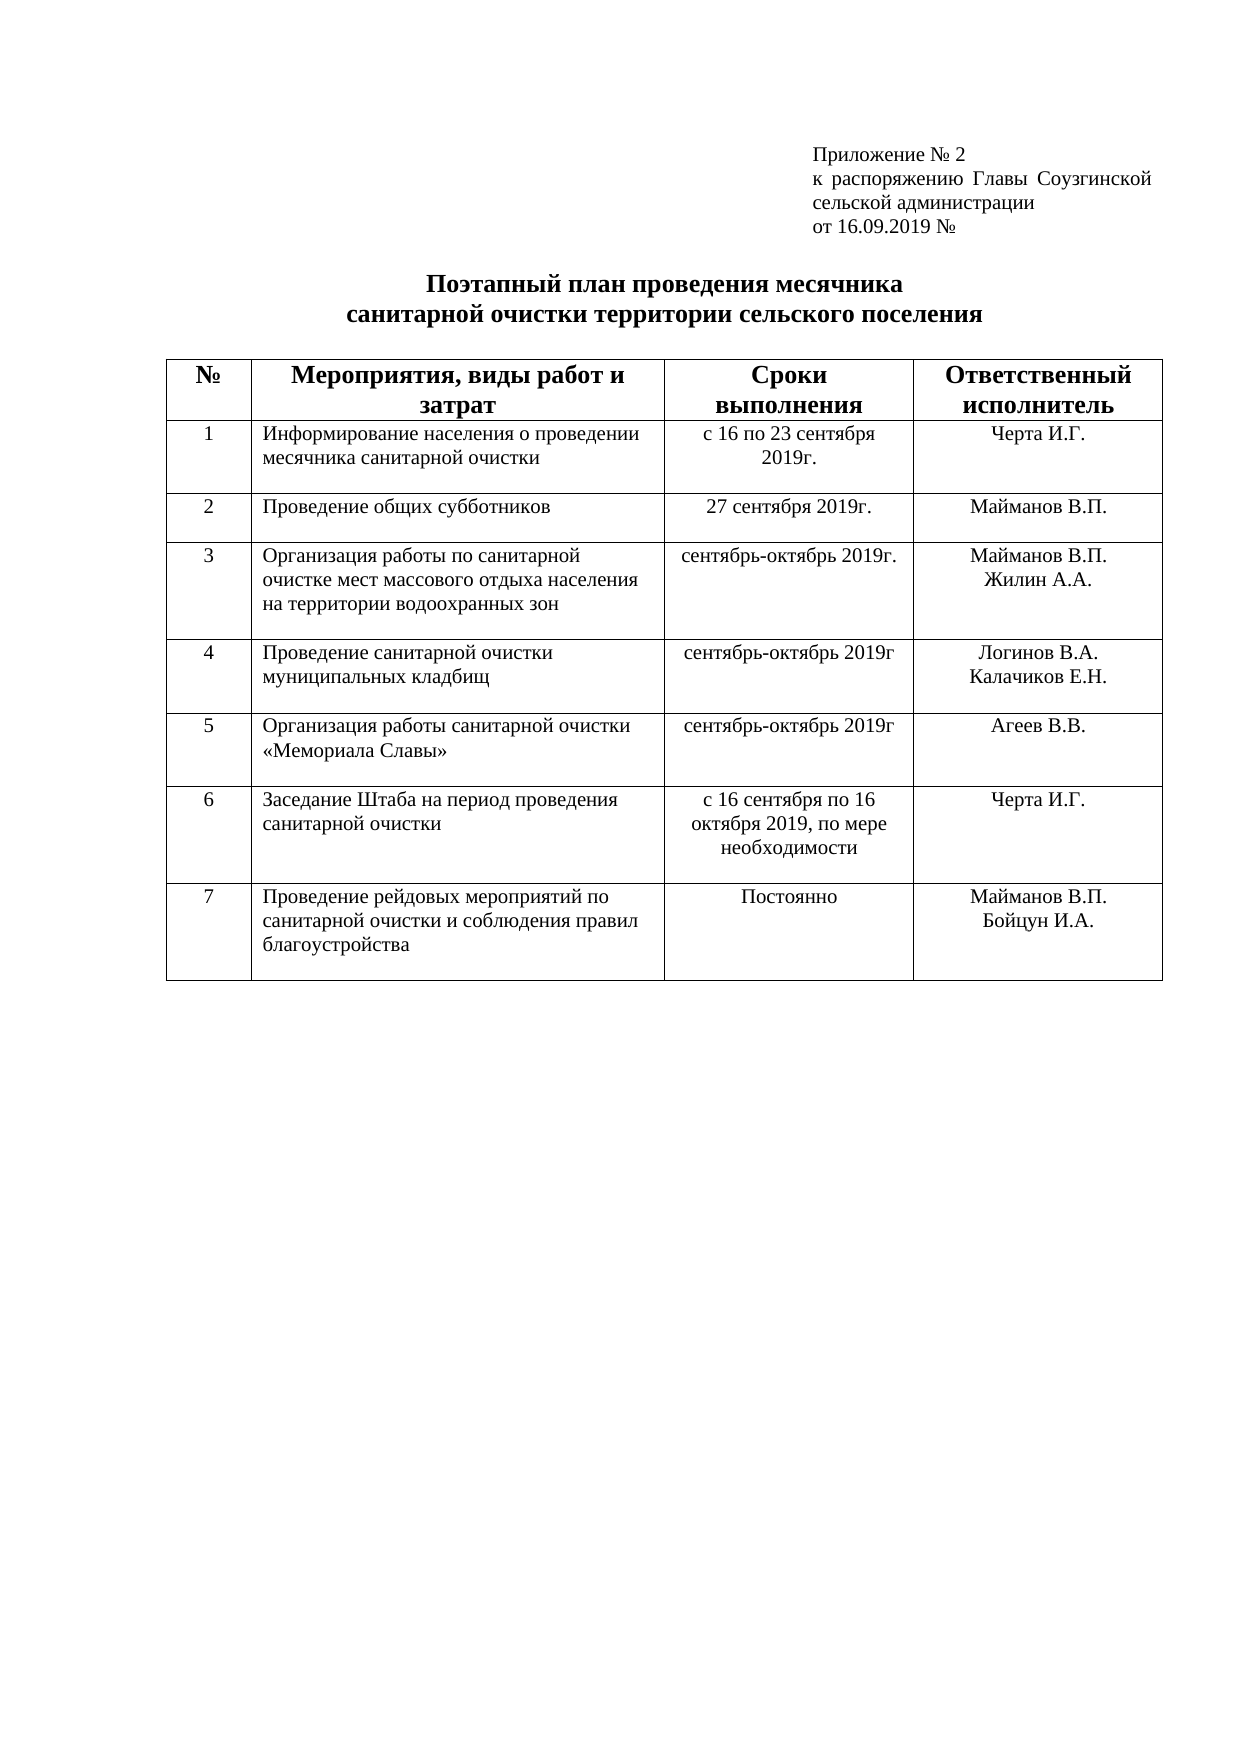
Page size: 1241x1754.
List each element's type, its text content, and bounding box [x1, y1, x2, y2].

table_header Ответственный исполнитель [914, 360, 1162, 419]
table_cell Майманов В.П. Бойцун И.А. [914, 884, 1162, 980]
table_cell Информирование населения о проведении месячника санитарной очистки [252, 421, 664, 493]
table_cell сентябрь-октябрь 2019г [665, 714, 913, 786]
list Приложение № 2 [812, 142, 1152, 166]
table_cell 2 [167, 494, 251, 542]
table_cell 6 [167, 787, 251, 883]
table_cell 27 сентября 2019г. [665, 494, 913, 542]
table_cell Проведение санитарной очистки муниципальных кладбищ [252, 640, 664, 712]
table_header Мероприятия, виды работ и затрат [252, 360, 664, 419]
table_cell Логинов В.А. Калачиков Е.Н. [914, 640, 1162, 712]
text Поэтапный план проведения месячника [177, 268, 1152, 298]
table_cell Заседание Штаба на период проведения санитарной очистки [252, 787, 664, 883]
table_cell Организация работы санитарной очистки «Мемориала Славы» [252, 714, 664, 786]
table_cell Агеев В.В. [914, 714, 1162, 786]
table_cell сентябрь-октябрь 2019г [665, 640, 913, 712]
table_header Сроки выполнения [665, 360, 913, 419]
text санитарной очистки территории сельского поселения [177, 298, 1152, 328]
table_header № [167, 360, 251, 419]
table_cell Проведение рейдовых мероприятий по санитарной очистки и соблюдения правил благоустройства [252, 884, 664, 980]
table_cell с 16 сентября по 16 октября 2019, по мере необходимости [665, 787, 913, 883]
table_cell Черта И.Г. [914, 787, 1162, 883]
table_cell 4 [167, 640, 251, 712]
table_cell Майманов В.П. [914, 494, 1162, 542]
list к распоряжению Главы Соузгинской сельской администрации [812, 166, 1152, 214]
table_cell 5 [167, 714, 251, 786]
table_cell 3 [167, 543, 251, 639]
table_cell Организация работы по санитарной очистке мест массового отдыха населения на территории водоохранных зон [252, 543, 664, 639]
table_cell 1 [167, 421, 251, 493]
table_cell Проведение общих субботников [252, 494, 664, 542]
table_cell сентябрь-октябрь 2019г. [665, 543, 913, 639]
list от 16.09.2019 № [812, 214, 1152, 238]
table_cell Постоянно [665, 884, 913, 980]
table_cell Черта И.Г. [914, 421, 1162, 493]
table_cell Майманов В.П. Жилин А.А. [914, 543, 1162, 639]
table_cell 7 [167, 884, 251, 980]
table_cell с 16 по 23 сентября 2019г. [665, 421, 913, 493]
